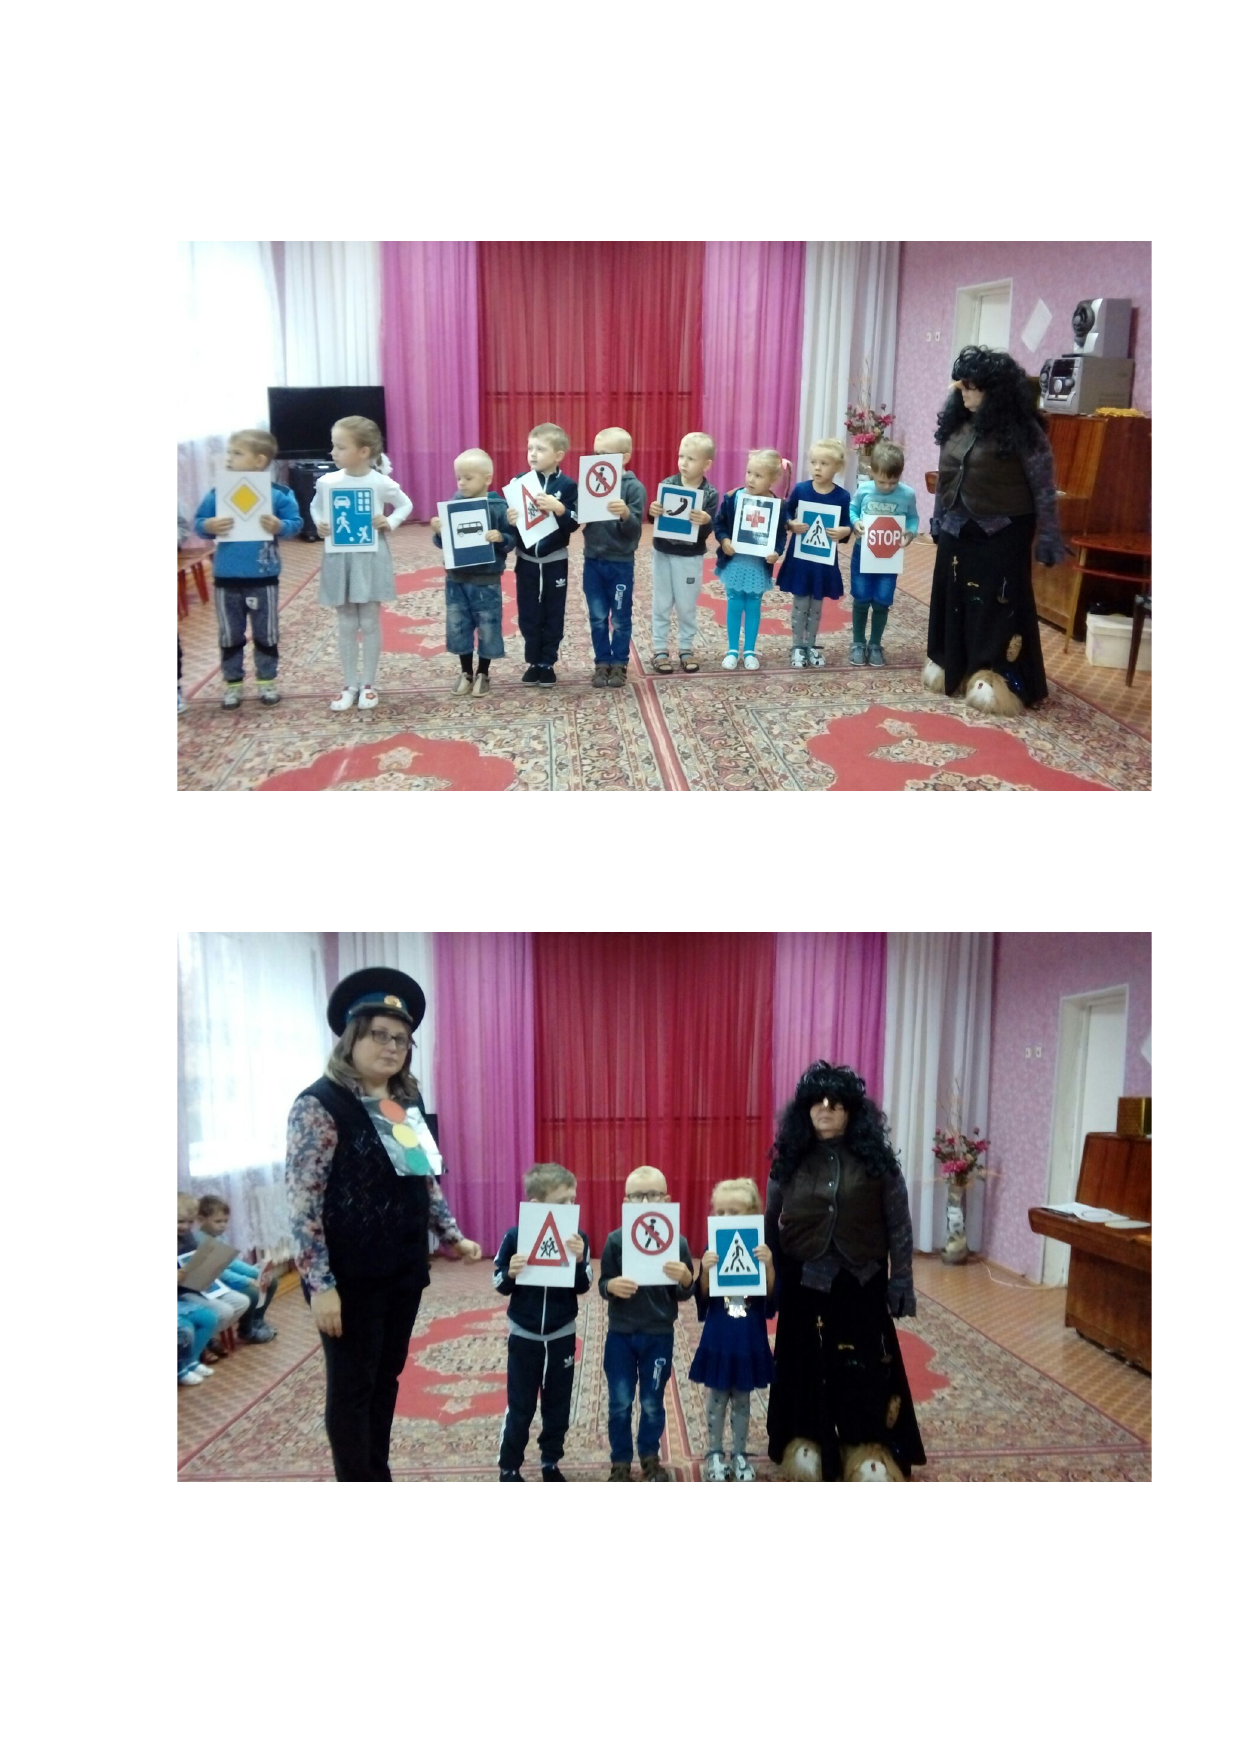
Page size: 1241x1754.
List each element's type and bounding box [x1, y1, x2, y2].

picture [177, 932, 1152, 1482]
picture [177, 241, 1152, 791]
